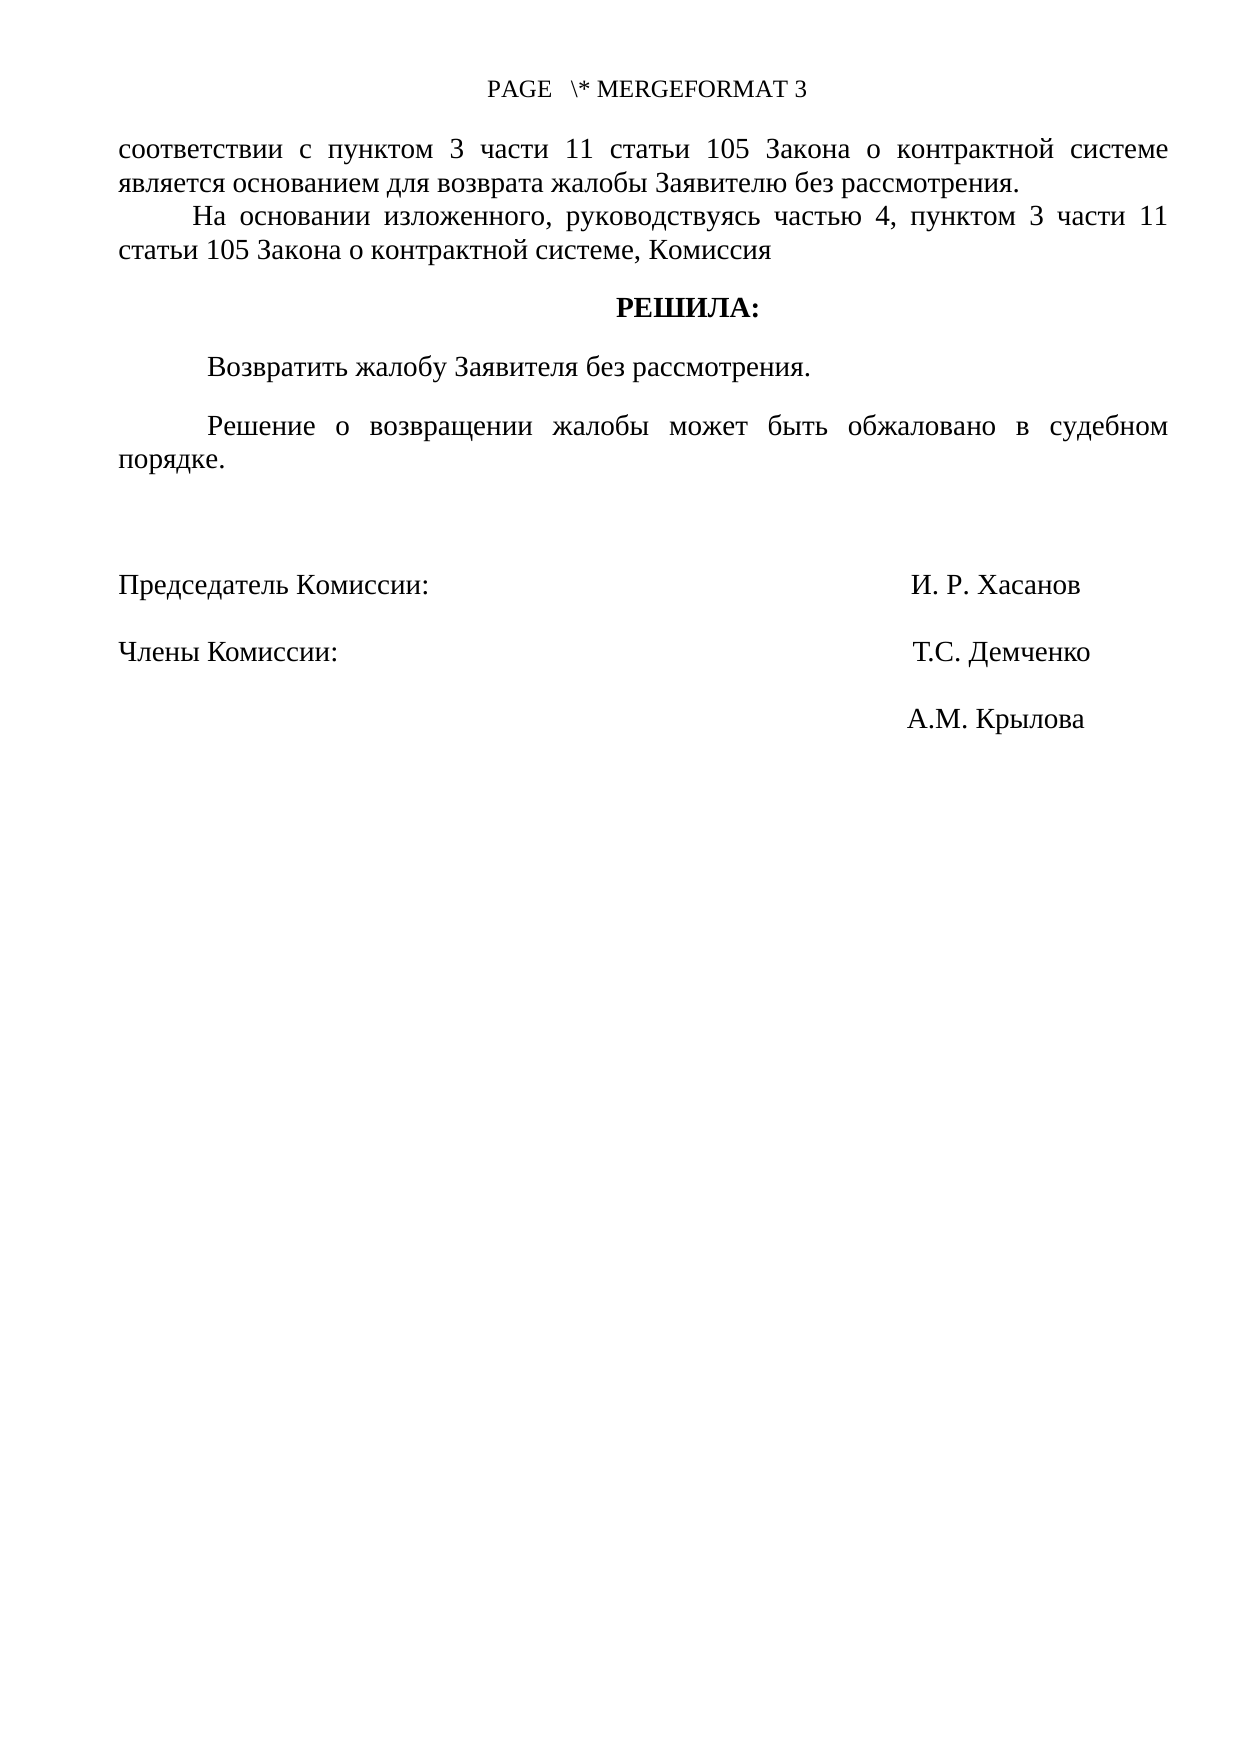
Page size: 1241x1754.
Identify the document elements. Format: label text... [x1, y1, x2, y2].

text Члены Комиссии: Т.С. Демченко [118, 634, 1169, 667]
text Возвратить жалобу Заявителя без рассмотрения. [118, 349, 1169, 383]
text РЕШИЛА: [118, 291, 1169, 324]
text А.М. Крылова [118, 701, 1169, 734]
text Председатель Комиссии: И. Р. Хасанов [118, 567, 1169, 600]
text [118, 131, 1169, 198]
text Решение о возвращении жалобы может быть обжаловано в судебном порядке. [118, 408, 1169, 475]
text На основании изложенного, руководствуясь частью 4, пунктом 3 части 11 статьи 105 Закона о контрактной системе, Комиссия [118, 198, 1169, 266]
